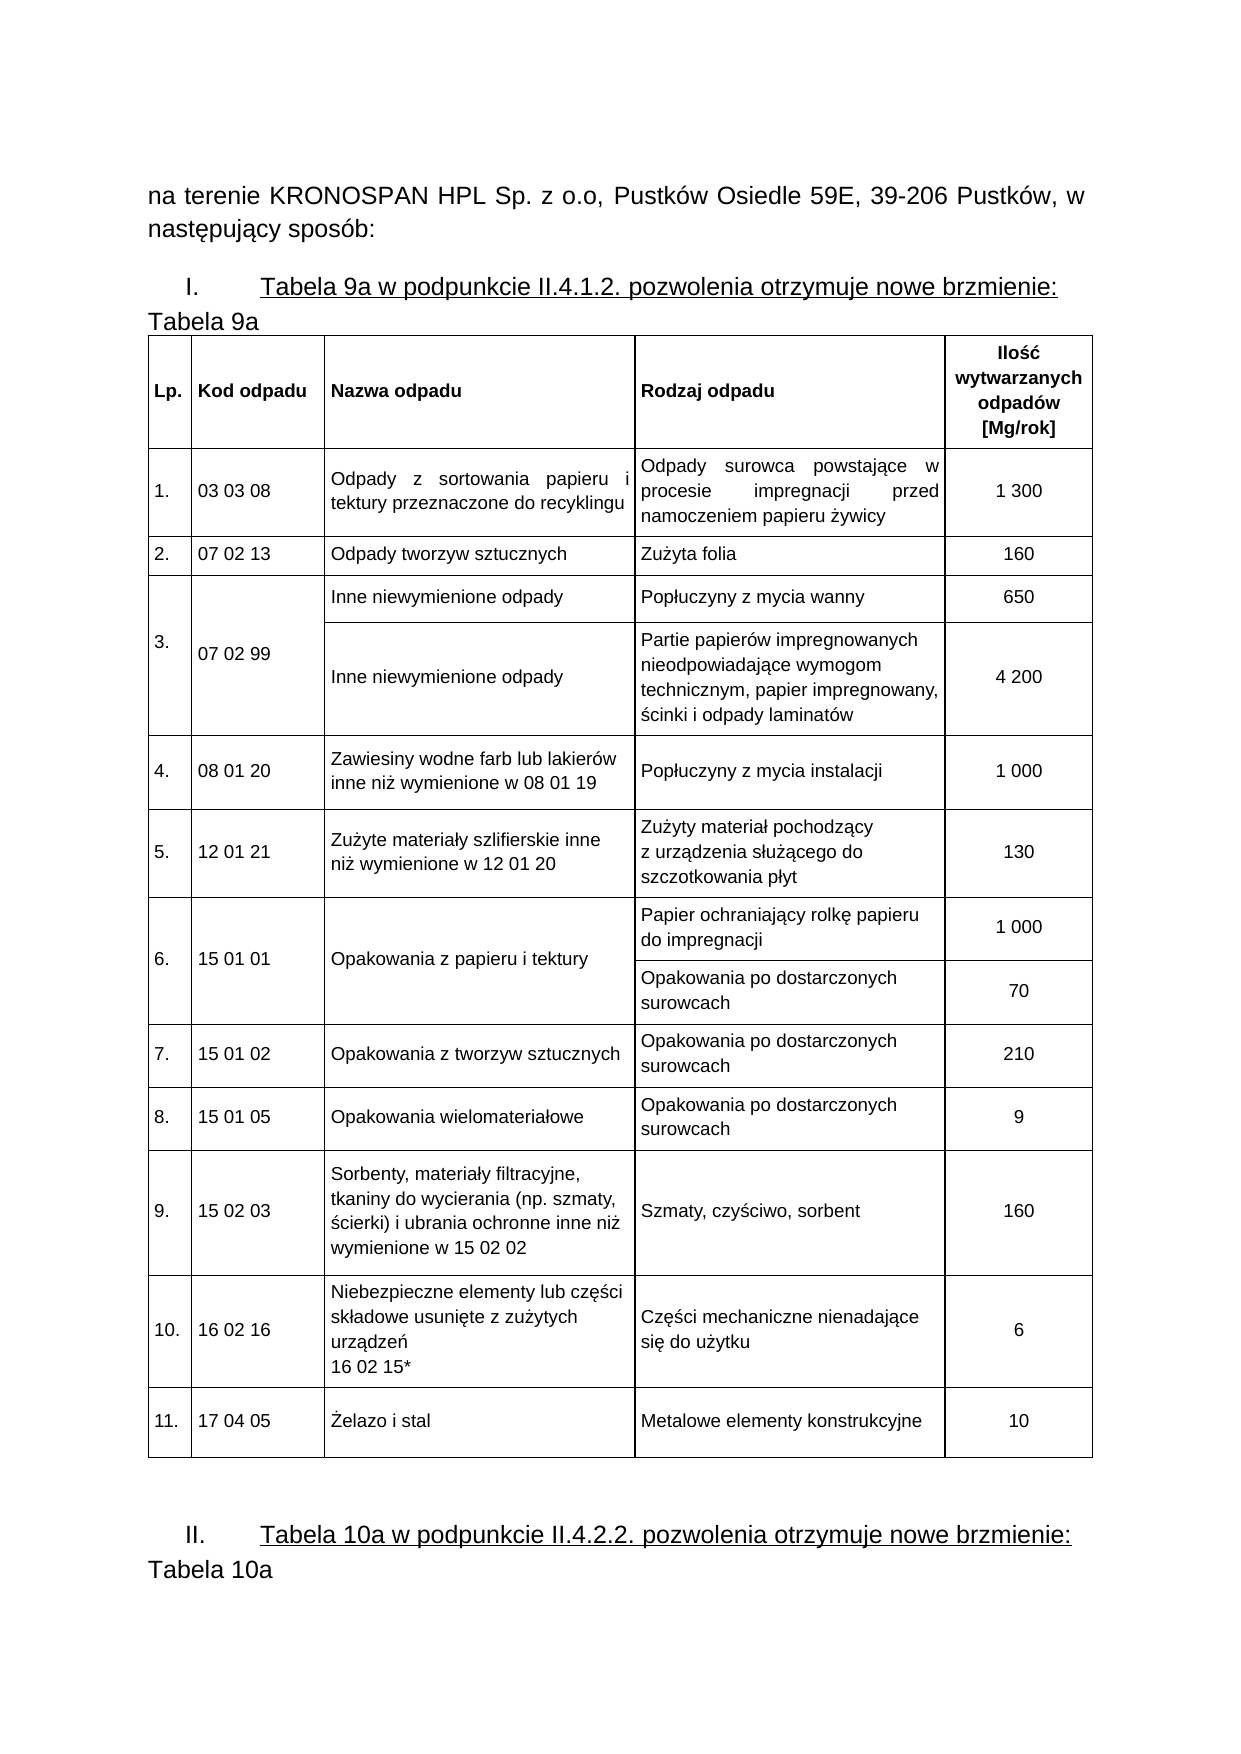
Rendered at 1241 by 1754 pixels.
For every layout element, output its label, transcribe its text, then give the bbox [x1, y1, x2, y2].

text Tabela 9a [148, 307, 1093, 335]
table_cell 15 01 02 [192, 1025, 324, 1087]
table_cell 11. [149, 1388, 191, 1457]
table_cell Sorbenty, materiały filtracyjne, tkaniny do wycierania (np. szmaty, ścierki) i ubrania ochronne inne niż wymienione w 15 02 02 [325, 1151, 634, 1274]
table_cell 16 02 16 [192, 1276, 324, 1387]
table_cell 1 300 [946, 449, 1092, 536]
table_cell 8. [149, 1088, 191, 1150]
table_cell 130 [946, 810, 1092, 897]
table_cell Odpady z sortowania papieru i tektury przeznaczone do recyklingu [325, 449, 634, 536]
table_cell Metalowe elementy konstrukcyjne [636, 1388, 944, 1457]
table_cell 4. [149, 736, 191, 809]
text Tabela 10a [148, 1555, 1093, 1584]
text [148, 148, 1093, 242]
table_cell Opakowania z tworzyw sztucznych [325, 1025, 634, 1087]
table_cell Żelazo i stal [325, 1388, 634, 1457]
table_cell Zużyta folia [636, 537, 944, 575]
table_cell 07 02 99 [192, 576, 324, 735]
table_cell Niebezpieczne elementy lub części składowe usunięte z zużytych urządzeń 16 02 15* [325, 1276, 634, 1387]
table_cell Opakowania po dostarczonych surowcach [636, 1088, 944, 1150]
table_cell 1. [149, 449, 191, 536]
table_cell 08 01 20 [192, 736, 324, 809]
table_cell 17 04 05 [192, 1388, 324, 1457]
table_cell 160 [946, 537, 1092, 575]
table_cell 15 01 01 [192, 898, 324, 1023]
table_cell Inne niewymienione odpady [325, 576, 634, 622]
table_cell Popłuczyny z mycia instalacji [636, 736, 944, 809]
table_cell 160 [946, 1151, 1092, 1274]
table_cell Zużyty materiał pochodzący z urządzenia służącego do szczotkowania płyt [636, 810, 944, 897]
table_cell Popłuczyny z mycia wanny [636, 576, 944, 622]
list Tabela 9a w podpunkcie II.4.1.2. pozwolenia otrzymuje nowe brzmienie: [185, 272, 1093, 300]
table_cell Zawiesiny wodne farb lub lakierów inne niż wymienione w 08 01 19 [325, 736, 634, 809]
table_cell 10 [946, 1388, 1092, 1457]
table_cell 15 02 03 [192, 1151, 324, 1274]
table_cell 6 [946, 1276, 1092, 1387]
table_cell 03 03 08 [192, 449, 324, 536]
table_cell Opakowania po dostarczonych surowcach [636, 1025, 944, 1087]
table_cell 07 02 13 [192, 537, 324, 575]
table_cell 210 [946, 1025, 1092, 1087]
list Tabela 10a w podpunkcie II.4.2.2. pozwolenia otrzymuje nowe brzmienie: [185, 1520, 1093, 1549]
table_cell Odpady tworzyw sztucznych [325, 537, 634, 575]
table_cell Inne niewymienione odpady [325, 623, 634, 735]
table_cell Opakowania z papieru i tektury [325, 898, 634, 1023]
table_cell 9 [946, 1088, 1092, 1150]
table_cell 10. [149, 1276, 191, 1387]
table_cell Odpady surowca powstające w procesie impregnacji przed namoczeniem papieru żywicy [636, 449, 944, 536]
table_cell Szmaty, czyściwo, sorbent [636, 1151, 944, 1274]
table_cell Papier ochraniający rolkę papieru do impregnacji [636, 898, 944, 960]
table_cell 7. [149, 1025, 191, 1087]
table_cell 12 01 21 [192, 810, 324, 897]
table_cell Opakowania po dostarczonych surowcach [636, 961, 944, 1023]
table_cell 2. [149, 537, 191, 575]
table_cell Części mechaniczne nienadające się do użytku [636, 1276, 944, 1387]
table_cell 4 200 [946, 623, 1092, 735]
table_header Nazwa odpadu [325, 336, 634, 448]
table_cell 15 01 05 [192, 1088, 324, 1150]
table_header Lp. [149, 336, 191, 448]
table_header Kod odpadu [192, 336, 324, 448]
table_cell 5. [149, 810, 191, 897]
table_cell 1 000 [946, 736, 1092, 809]
table_header Rodzaj odpadu [636, 336, 944, 448]
table_cell 9. [149, 1151, 191, 1274]
table_cell 650 [946, 576, 1092, 622]
table_cell 70 [946, 961, 1092, 1023]
table_cell Opakowania wielomateriałowe [325, 1088, 634, 1150]
table_cell 6. [149, 898, 191, 1023]
table_cell Partie papierów impregnowanych nieodpowiadające wymogom technicznym, papier impregnowany, ścinki i odpady laminatów [636, 623, 944, 735]
table_cell 3. [149, 576, 191, 735]
table_cell Zużyte materiały szlifierskie inne niż wymienione w 12 01 20 [325, 810, 634, 897]
table_cell 1 000 [946, 898, 1092, 960]
table_header Ilość wytwarzanych odpadów [Mg/rok] [946, 336, 1092, 448]
